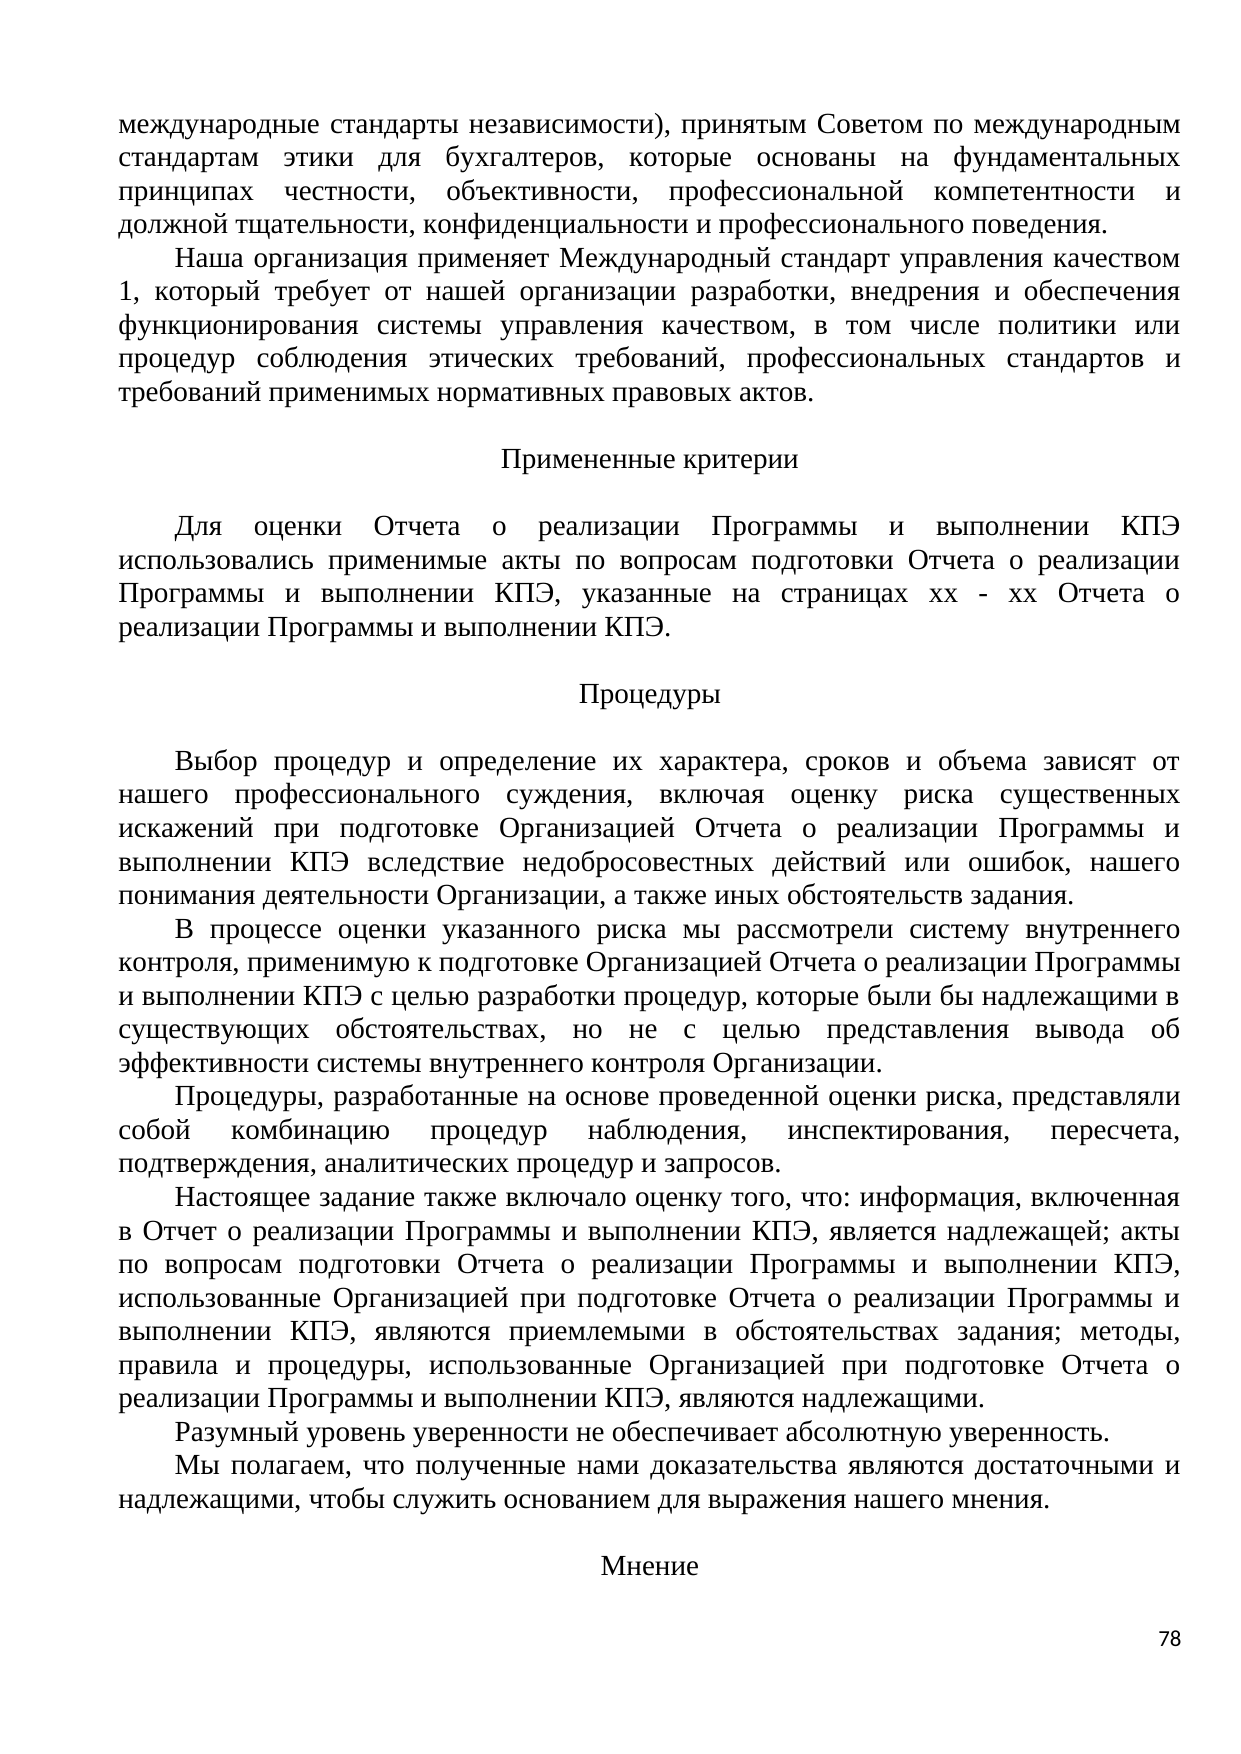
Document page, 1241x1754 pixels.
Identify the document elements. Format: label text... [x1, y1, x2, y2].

text Мы полагаем, что полученные нами доказательства являются достаточными и надлежащими, чтобы служить основанием для выражения нашего мнения. [118, 1447, 1181, 1514]
text Выбор процедур и определение их характера, сроков и объема зависят от нашего профессионального суждения, включая оценку риска существенных искажений при подготовке Организацией Отчета о реализации Программы и выполнении КПЭ вследствие недобросовестных действий или ошибок, нашего понимания деятельности Организации, а также иных обстоятельств задания. [118, 743, 1181, 911]
text Мнение [118, 1548, 1181, 1582]
text Наша организация применяет Международный стандарт управления качеством 1, который требует от нашей организации разработки, внедрения и обеспечения функционирования системы управления качеством, в том числе политики или процедур соблюдения этических требований, профессиональных стандартов и требований применимых нормативных правовых актов. [118, 240, 1181, 408]
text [118, 106, 1181, 240]
text Процедуры [118, 676, 1181, 709]
text В процессе оценки указанного риска мы рассмотрели систему внутреннего контроля, применимую к подготовке Организацией Отчета о реализации Программы и выполнении КПЭ с целью разработки процедур, которые были бы надлежащими в существующих обстоятельствах, но не с целью представления вывода об эффективности системы внутреннего контроля Организации. [118, 911, 1181, 1078]
text Процедуры, разработанные на основе проведенной оценки риска, представляли собой комбинацию процедур наблюдения, инспектирования, пересчета, подтверждения, аналитических процедур и запросов. [118, 1078, 1181, 1179]
text Примененные критерии [118, 441, 1181, 475]
text Разумный уровень уверенности не обеспечивает абсолютную уверенность. [118, 1414, 1181, 1447]
text Для оценки Отчета о реализации Программы и выполнении КПЭ использовались применимые акты по вопросам подготовки Отчета о реализации Программы и выполнении КПЭ, указанные на страницах xx - xx Отчета о реализации Программы и выполнении КПЭ. [118, 508, 1181, 642]
text Настоящее задание также включало оценку того, что: информация, включенная в Отчет о реализации Программы и выполнении КПЭ, является надлежащей; акты по вопросам подготовки Отчета о реализации Программы и выполнении КПЭ, использованные Организацией при подготовке Отчета о реализации Программы и выполнении КПЭ, являются приемлемыми в обстоятельствах задания; методы, правила и процедуры, использованные Организацией при подготовке Отчета о реализации Программы и выполнении КПЭ, являются надлежащими. [118, 1179, 1181, 1414]
